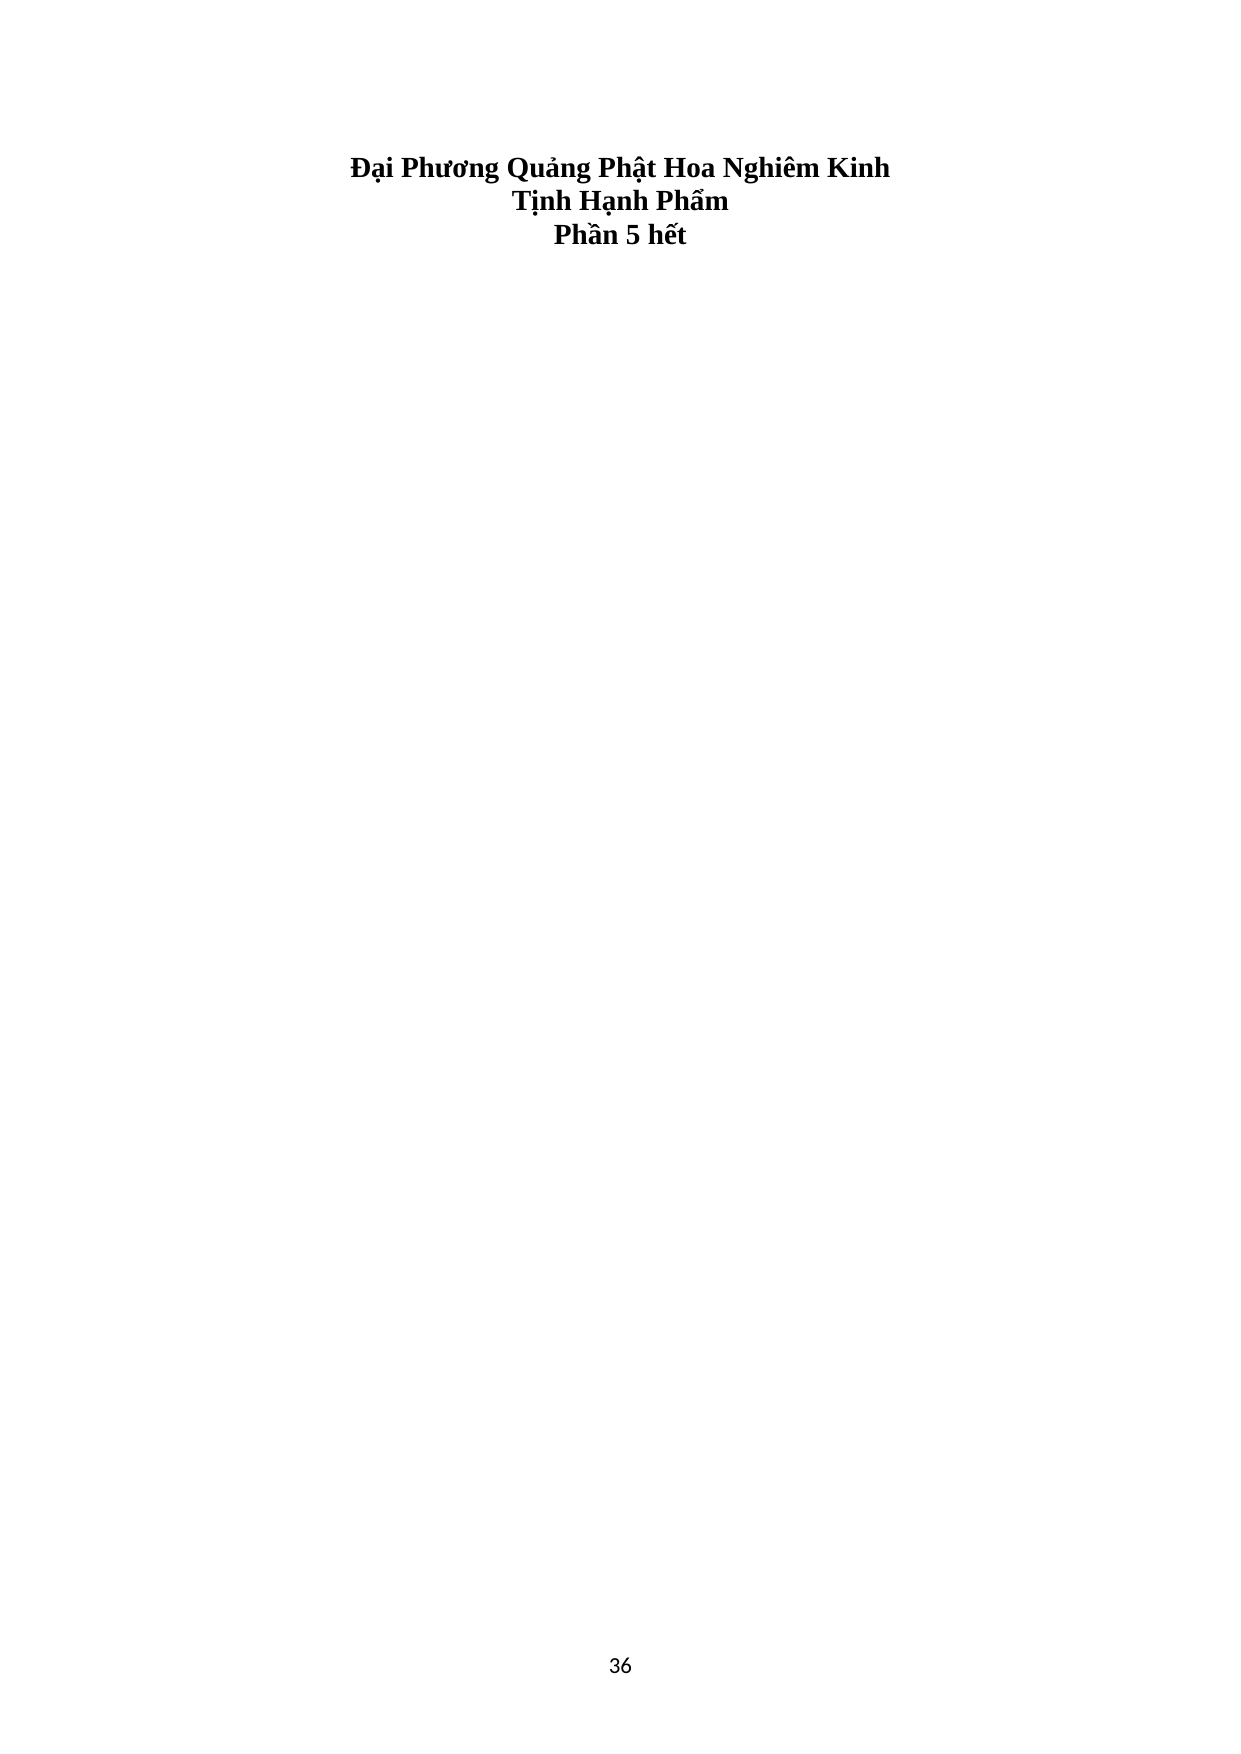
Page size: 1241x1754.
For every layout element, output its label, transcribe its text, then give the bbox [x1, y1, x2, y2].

text Tịnh Hạnh Phẩm [150, 183, 1090, 217]
text Đại Phương Quảng Phật Hoa Nghiêm Kinh [150, 150, 1090, 183]
text Phần 5 hết [150, 217, 1090, 251]
